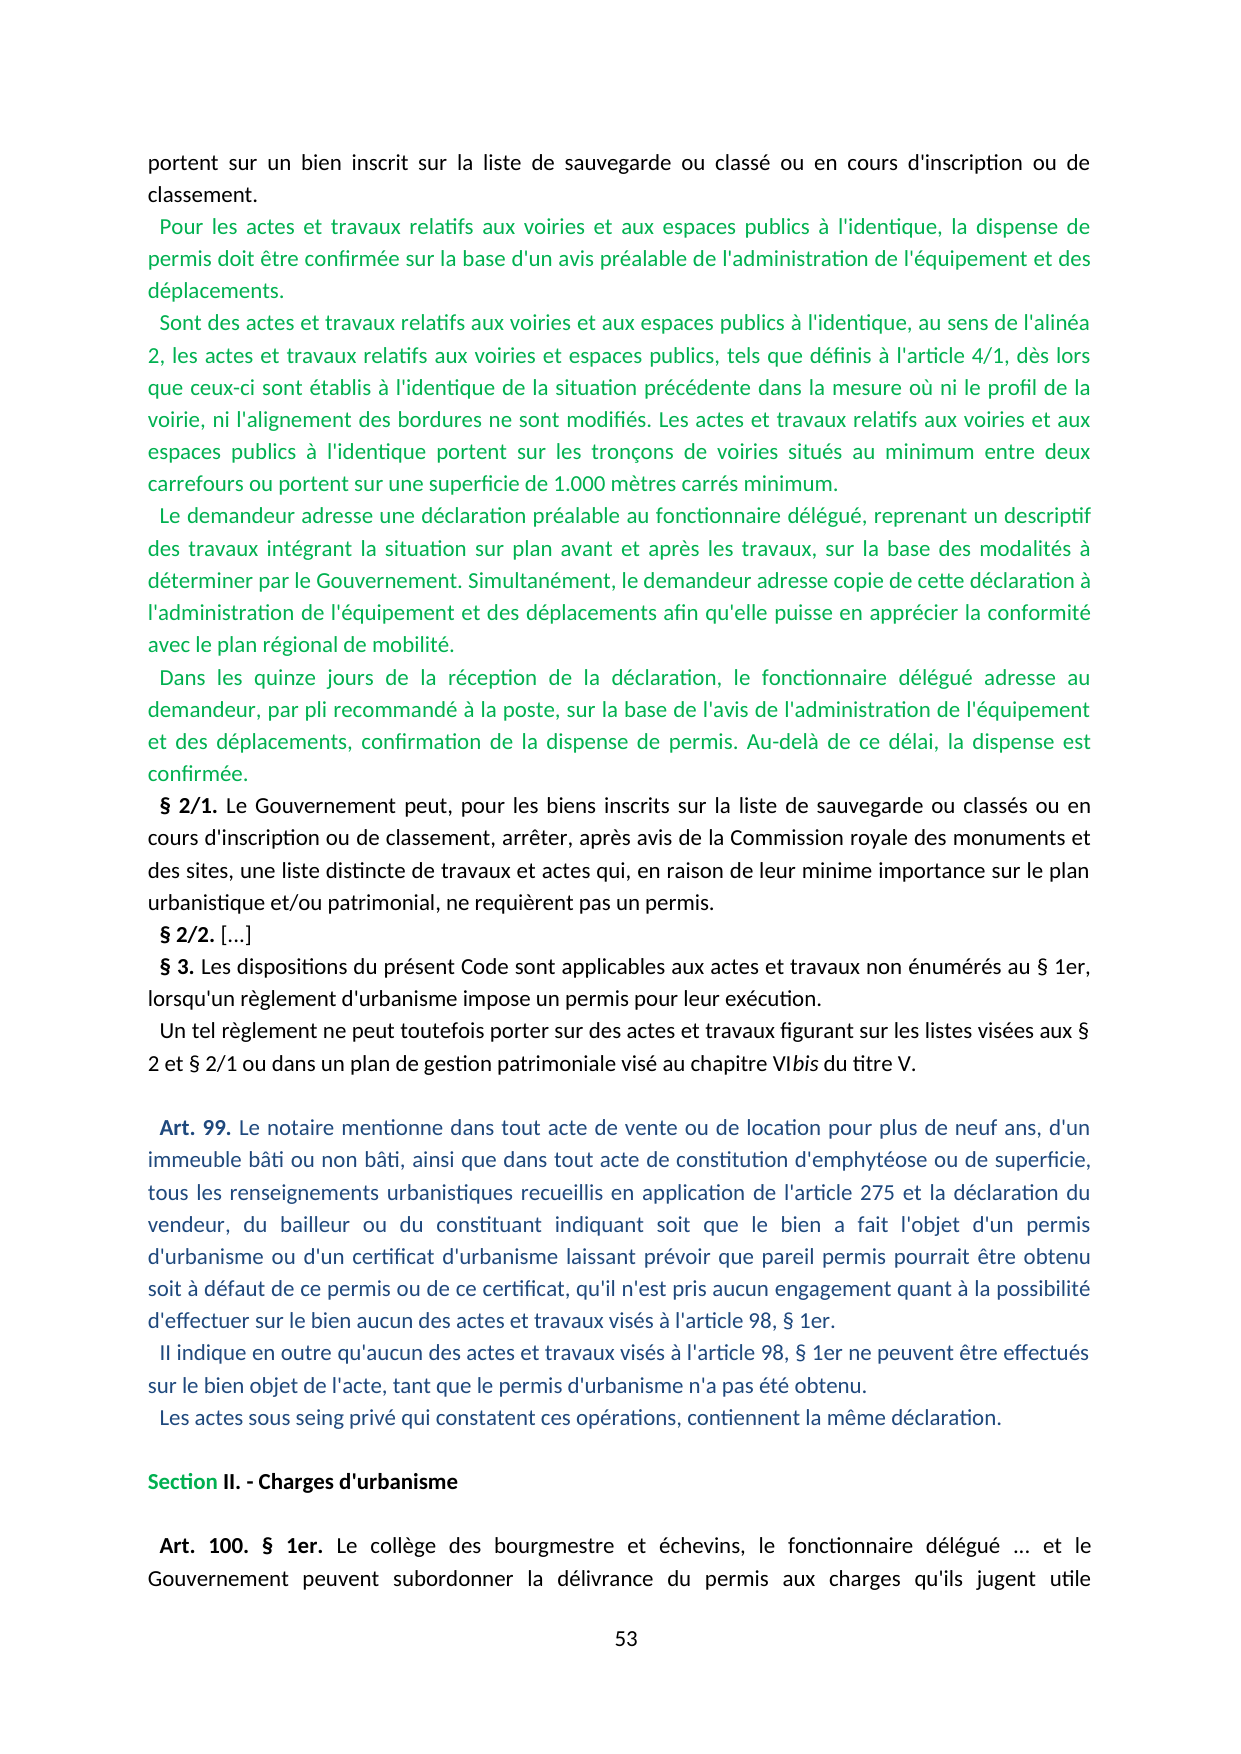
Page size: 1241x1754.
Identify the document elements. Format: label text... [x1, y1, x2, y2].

text § 2/1. Le Gouvernement peut, pour les biens inscrits sur la liste de sauvegarde ou classés ou en cours d'inscription ou de classement, arrêter, après avis de la Commission royale des monuments et des sites, une liste distincte de travaux et actes qui, en raison de leur minime importance sur le plan urbanistique et/ou patrimonial, ne requièrent pas un permis. [148, 791, 1093, 916]
text Les actes sous seing privé qui constatent ces opérations, contiennent la même déclaration. [148, 1403, 1093, 1431]
text II indique en outre qu'aucun des actes et travaux visés à l'article 98, § 1er ne peuvent être effectués sur le bien objet de l'acte, tant que le permis d'urbanisme n'a pas été obtenu. [148, 1338, 1093, 1399]
text Dans les quinze jours de la réception de la déclaration, le fonctionnaire délégué adresse au demandeur, par pli recommandé à la poste, sur la base de l'avis de l'administration de l'équipement et des déplacements, confirmation de la dispense de permis. Au-delà de ce délai, la dispense est confirmée. [148, 663, 1093, 787]
text Art. 99. Le notaire mentionne dans tout acte de vente ou de location pour plus de neuf ans, d'un immeuble bâti ou non bâti, ainsi que dans tout acte de constitution d'emphytéose ou de superficie, tous les renseignements urbanistiques recueillis en application de l'article 275 et la déclaration du vendeur, du bailleur ou du constituant indiquant soit que le bien a fait l'objet d'un permis d'urbanisme ou d'un certificat d'urbanisme laissant prévoir que pareil permis pourrait être obtenu soit à défaut de ce permis ou de ce certificat, qu'il n'est pris aucun engagement quant à la possibilité d'effectuer sur le bien aucun des actes et travaux visés à l'article 98, § 1er. [148, 1113, 1093, 1334]
text Le demandeur adresse une déclaration préalable au fonctionnaire délégué, reprenant un descriptif des travaux intégrant la situation sur plan avant et après les travaux, sur la base des modalités à déterminer par le Gouvernement. Simultanément, le demandeur adresse copie de cette déclaration à l'administration de l'équipement et des déplacements afin qu'elle puisse en apprécier la conformité avec le plan régional de mobilité. [148, 502, 1093, 658]
text Un tel règlement ne peut toutefois porter sur des actes et travaux figurant sur les listes visées aux § 2 et § 2/1 ou dans un plan de gestion patrimoniale visé au chapitre VIbis du titre V. [148, 1017, 1093, 1077]
text Pour les actes et travaux relatifs aux voiries et aux espaces publics à l'identique, la dispense de permis doit être confirmée sur la base d'un avis préalable de l'administration de l'équipement et des déplacements. [148, 212, 1093, 304]
text § 2/2. [...] [148, 920, 1093, 948]
text Sont des actes et travaux relatifs aux voiries et aux espaces publics à l'identique, au sens de l'alinéa 2, les actes et travaux relatifs aux voiries et espaces publics, tels que définis à l'article 4/1, dès lors que ceux-ci sont établis à l'identique de la situation précédente dans la mesure où ni le profil de la voirie, ni l'alignement des bordures ne sont modifiés. Les actes et travaux relatifs aux voiries et aux espaces publics à l'identique portent sur les tronçons de voiries situés au minimum entre deux carrefours ou portent sur une superficie de 1.000 mètres carrés minimum. [148, 308, 1093, 497]
text § 3. Les dispositions du présent Code sont applicables aux actes et travaux non énumérés au § 1er, lorsqu'un règlement d'urbanisme impose un permis pour leur exécution. [148, 952, 1093, 1012]
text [148, 1532, 1093, 1592]
subtitle Section II. - Charges d'urbanisme [148, 1467, 1093, 1495]
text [148, 148, 1093, 208]
